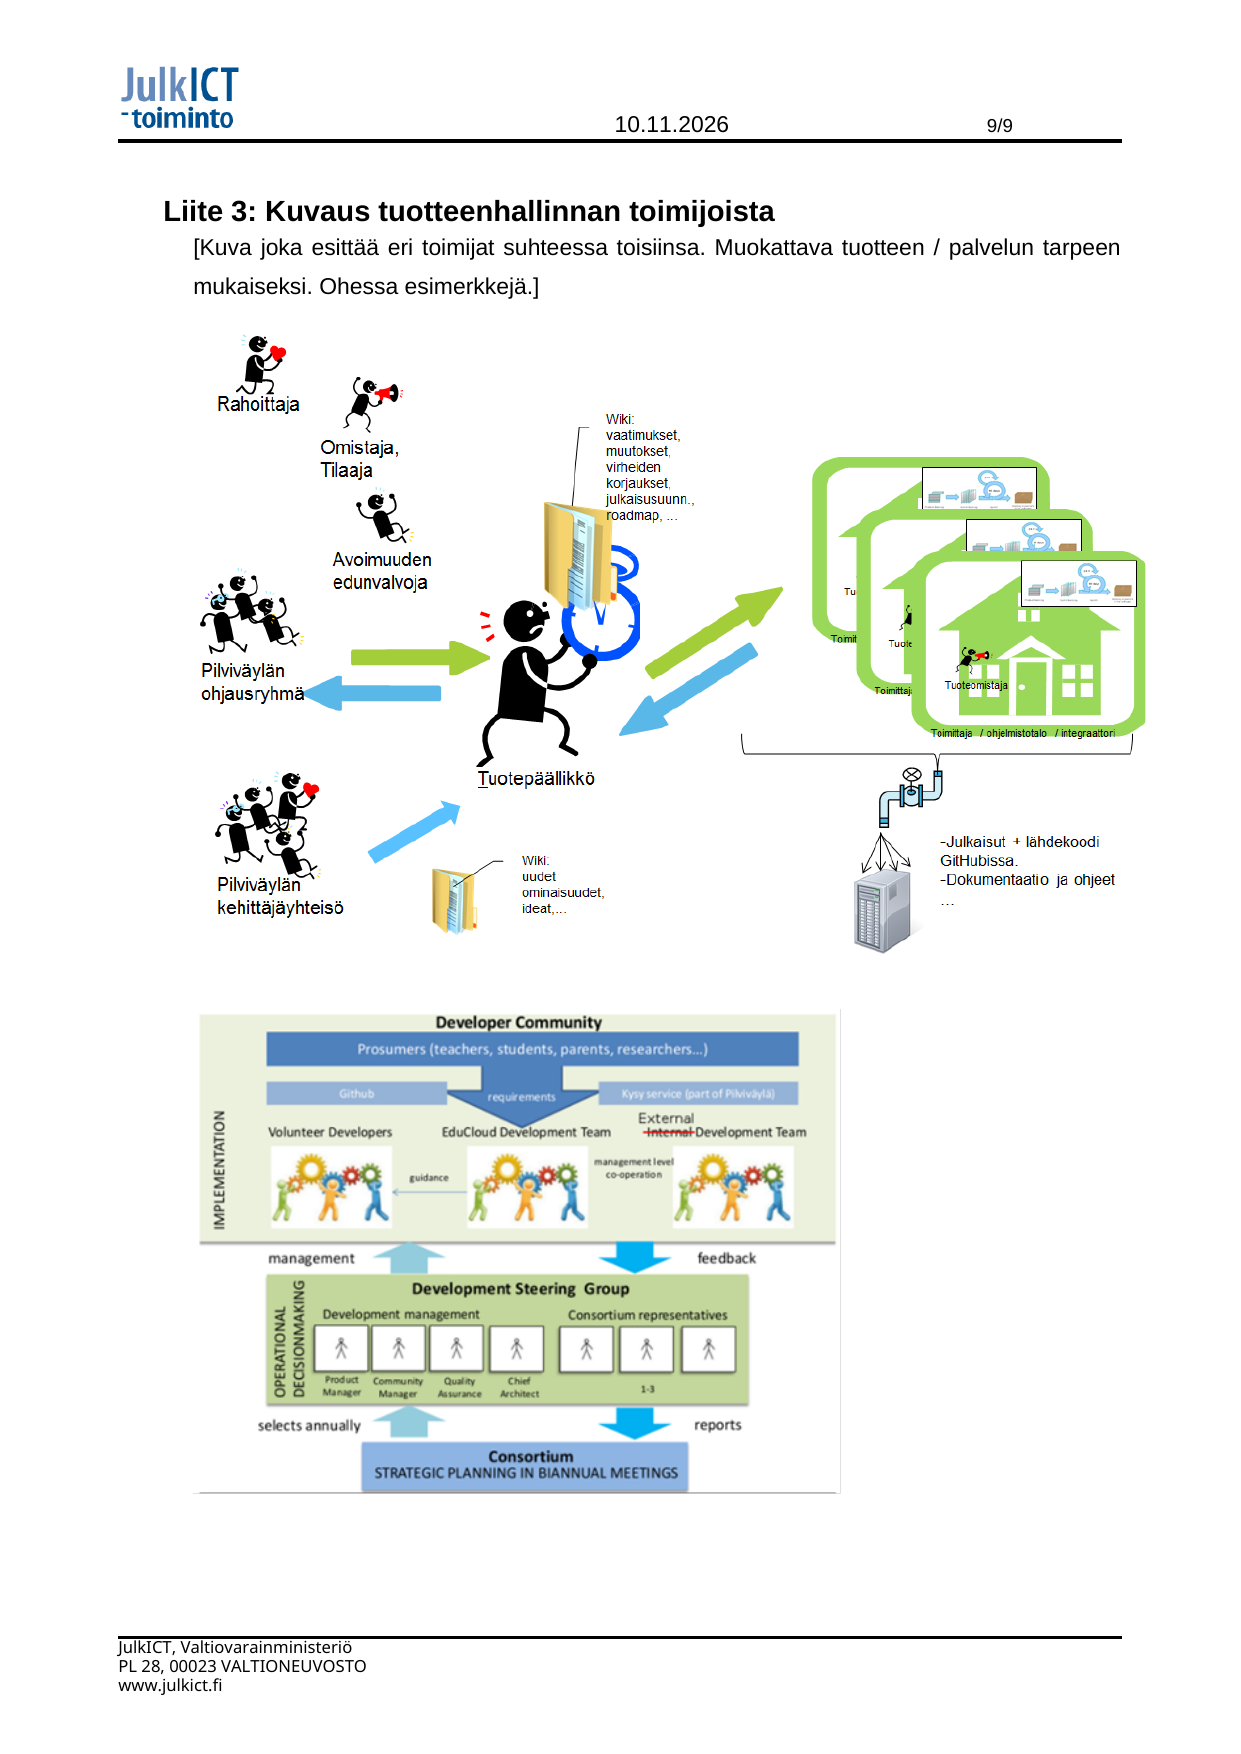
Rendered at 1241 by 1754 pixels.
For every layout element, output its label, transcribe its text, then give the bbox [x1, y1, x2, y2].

picture [193, 1009, 842, 1495]
picture [193, 312, 1146, 957]
picture [118, 59, 240, 133]
text [Kuva joka esittää eri toimijat suhteessa toisiinsa. Muokattava tuotteen / palvelun tarpeen mukaiseksi. Ohessa esimerkkejä.] [193, 234, 1122, 300]
subtitle Liite 3: Kuvaus tuotteenhallinnan toimijoista [163, 194, 1122, 228]
